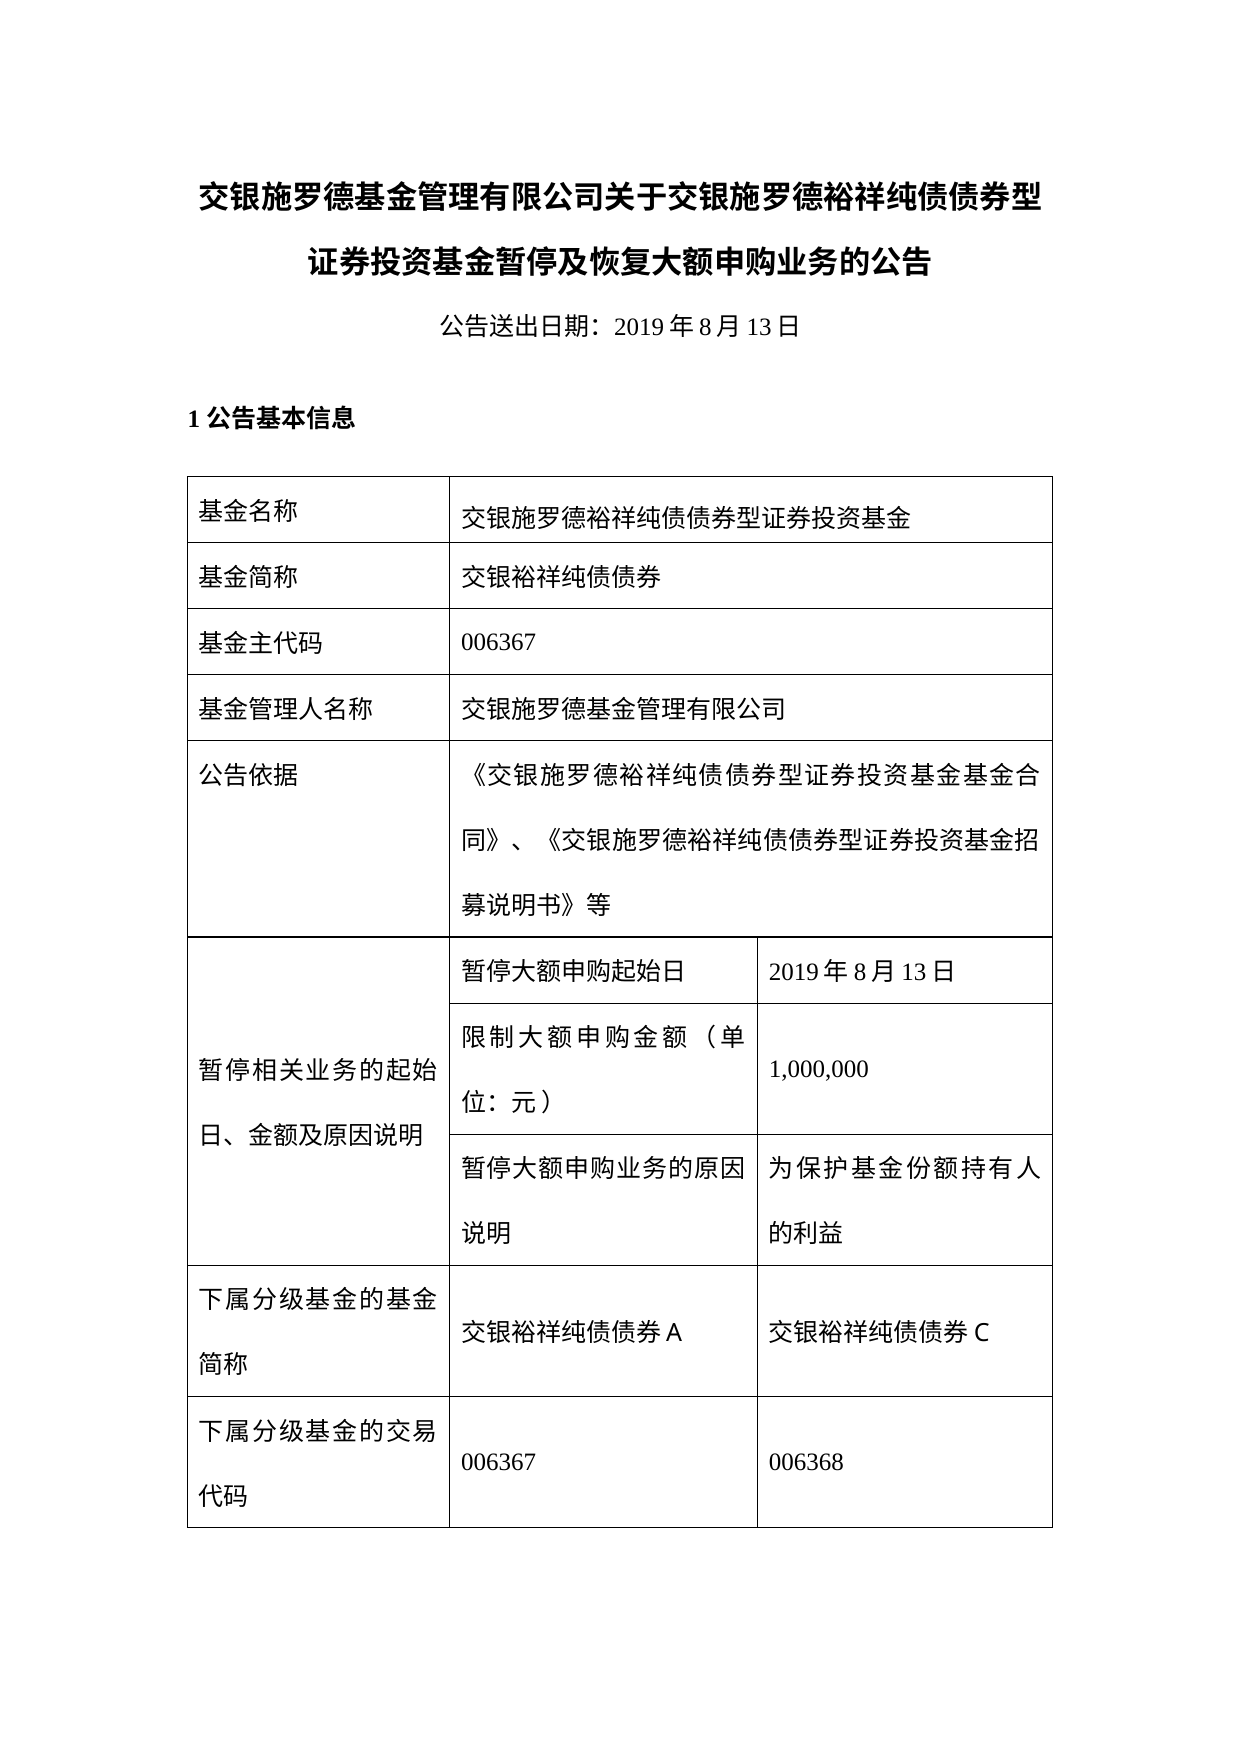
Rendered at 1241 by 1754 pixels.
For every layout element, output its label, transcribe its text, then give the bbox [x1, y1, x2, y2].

table_cell 交银施罗德基金管理有限公司 [450, 675, 1052, 740]
table_cell 交银裕祥纯债债券 [450, 543, 1052, 608]
table_cell 暂停相关业务的起始日、金额及原因说明 [188, 938, 449, 1264]
subtitle 1 公告基本信息 [187, 384, 1053, 449]
table_cell 公告依据 [188, 741, 449, 936]
table_cell 暂停大额申购起始日 [450, 938, 757, 1002]
table_cell 下属分级基金的基金简称 [188, 1266, 449, 1396]
table_cell 下属分级基金的交易代码 [188, 1397, 449, 1527]
text 交银施罗德基金管理有限公司关于交银施罗德裕祥纯债债券型证券投资基金暂停及恢复大额申购业务的公告 [187, 162, 1053, 292]
table_cell 基金管理人名称 [188, 675, 449, 740]
table_cell 限制大额申购金额（单位：元 ） [450, 1004, 757, 1133]
table_cell 006367 [450, 1397, 757, 1527]
table_cell 暂停大额申购业务的原因说明 [450, 1135, 757, 1264]
table_cell 006367 [450, 609, 1052, 674]
text 公告送出日期：2019年8月13日 [187, 292, 1053, 357]
table_cell 交银裕祥纯债债券C [758, 1266, 1052, 1396]
table_cell 2019年8月13日 [758, 938, 1052, 1002]
table_cell 基金简称 [188, 543, 449, 608]
table_cell 基金主代码 [188, 609, 449, 674]
table_header 交银施罗德裕祥纯债债券型证券投资基金 [450, 477, 1052, 542]
table_cell 《交银施罗德裕祥纯债债券型证券投资基金基金合同》、《交银施罗德裕祥纯债债券型证券投资基金招募说明书》等 [450, 741, 1052, 936]
table_cell 006368 [758, 1397, 1052, 1527]
table_header 基金名称 [188, 477, 449, 542]
table_cell 为保护基金份额持有人的利益 [758, 1135, 1052, 1264]
table_cell 交银裕祥纯债债券A [450, 1266, 757, 1396]
table_cell 1,000,000 [758, 1004, 1052, 1133]
